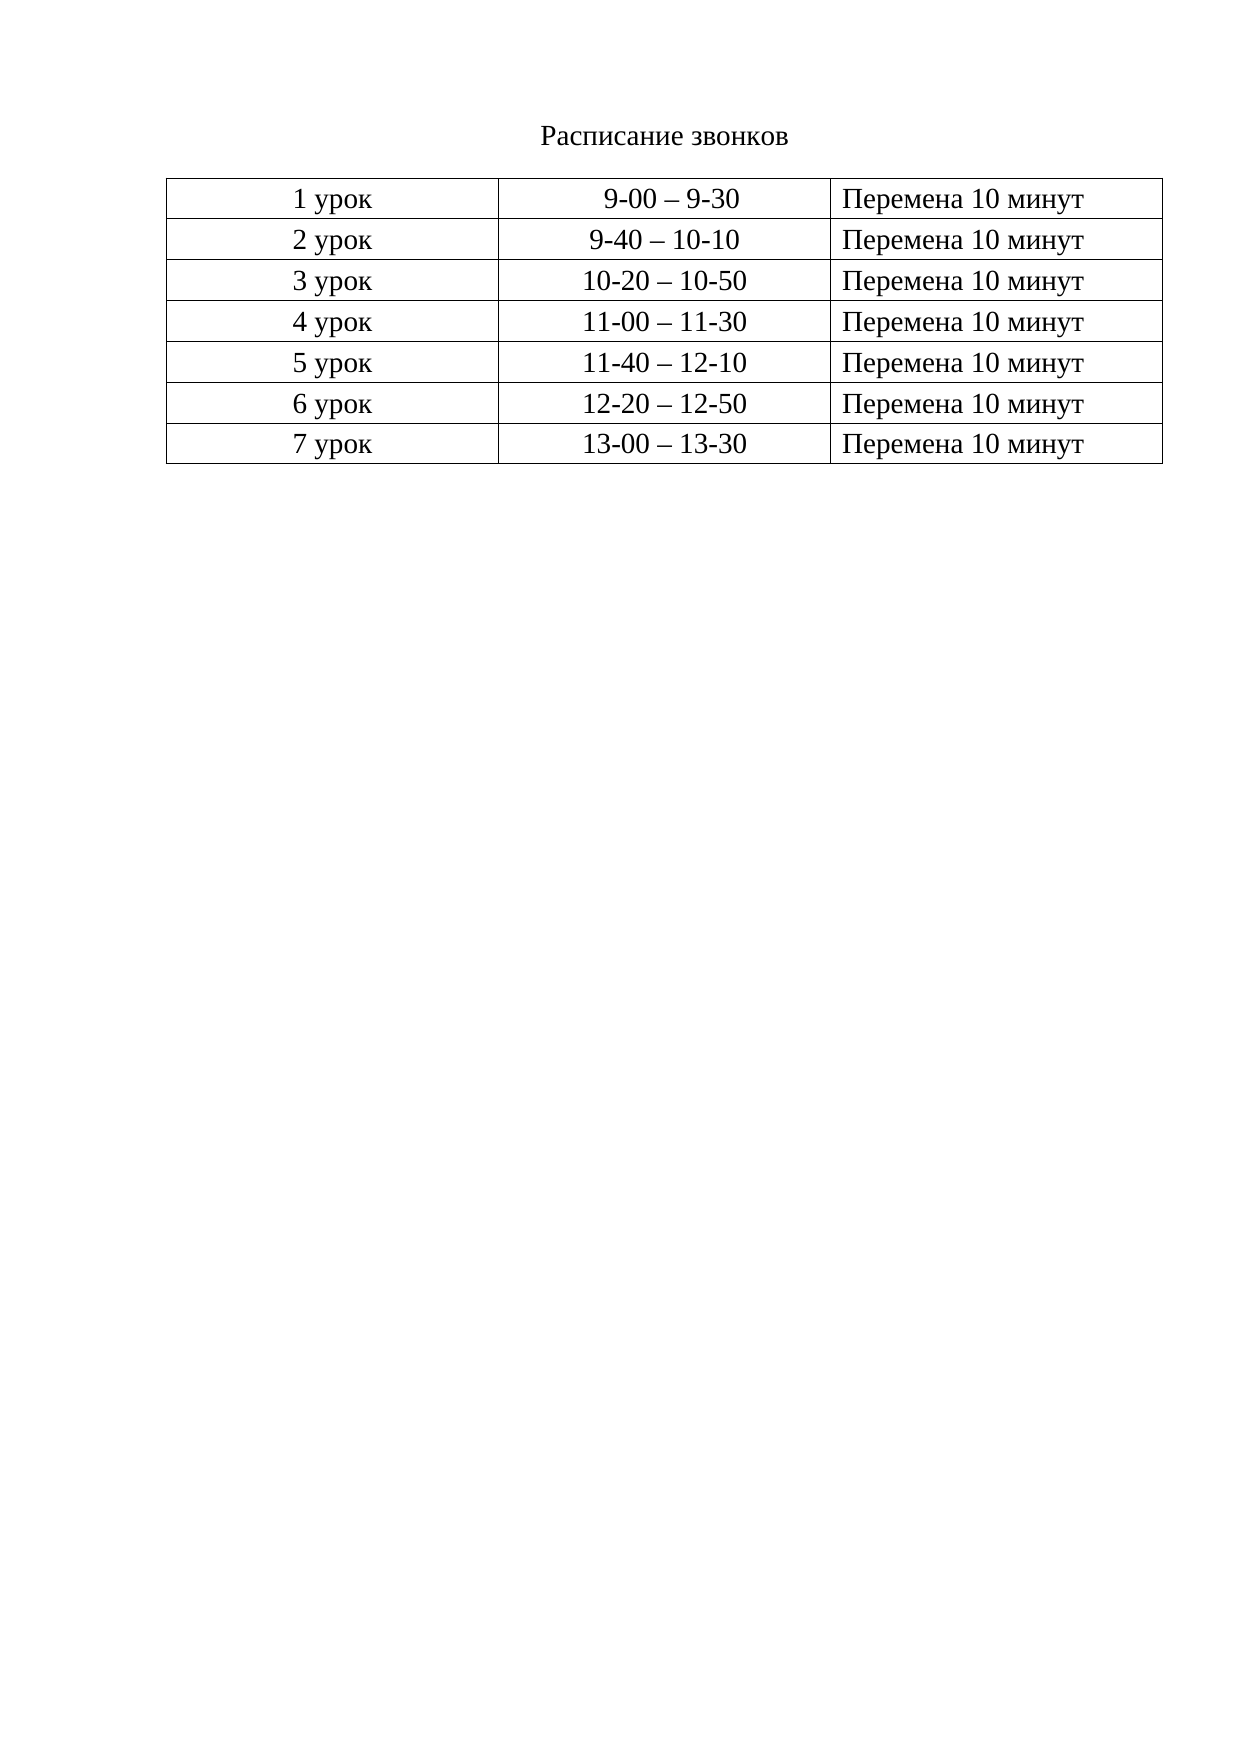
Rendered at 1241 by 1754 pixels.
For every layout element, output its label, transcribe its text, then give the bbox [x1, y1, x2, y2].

table_cell 4 урок [167, 301, 498, 341]
table_cell 11-00 – 11-30 [499, 301, 830, 341]
table_cell Перемена 10 минут [831, 301, 1162, 341]
table_header 9-00 – 9-30 [499, 179, 830, 218]
table_cell 10-20 – 10-50 [499, 260, 830, 300]
table_cell 11-40 – 12-10 [499, 342, 830, 382]
table_cell 13-00 – 13-30 [499, 424, 830, 463]
table_header 1 урок [167, 179, 498, 218]
table_cell Перемена 10 минут [831, 260, 1162, 300]
table_cell Перемена 10 минут [831, 424, 1162, 463]
table_cell 3 урок [167, 260, 498, 300]
table_cell 6 урок [167, 383, 498, 422]
table_cell 12-20 – 12-50 [499, 383, 830, 422]
table_cell Перемена 10 минут [831, 342, 1162, 382]
table_cell 7 урок [167, 424, 498, 463]
table_cell Перемена 10 минут [831, 383, 1162, 422]
table_cell 5 урок [167, 342, 498, 382]
table_cell Перемена 10 минут [831, 219, 1162, 259]
text Расписание звонков [177, 118, 1152, 152]
table_cell 9-40 – 10-10 [499, 219, 830, 259]
table_header Перемена 10 минут [831, 179, 1162, 218]
table_cell 2 урок [167, 219, 498, 259]
